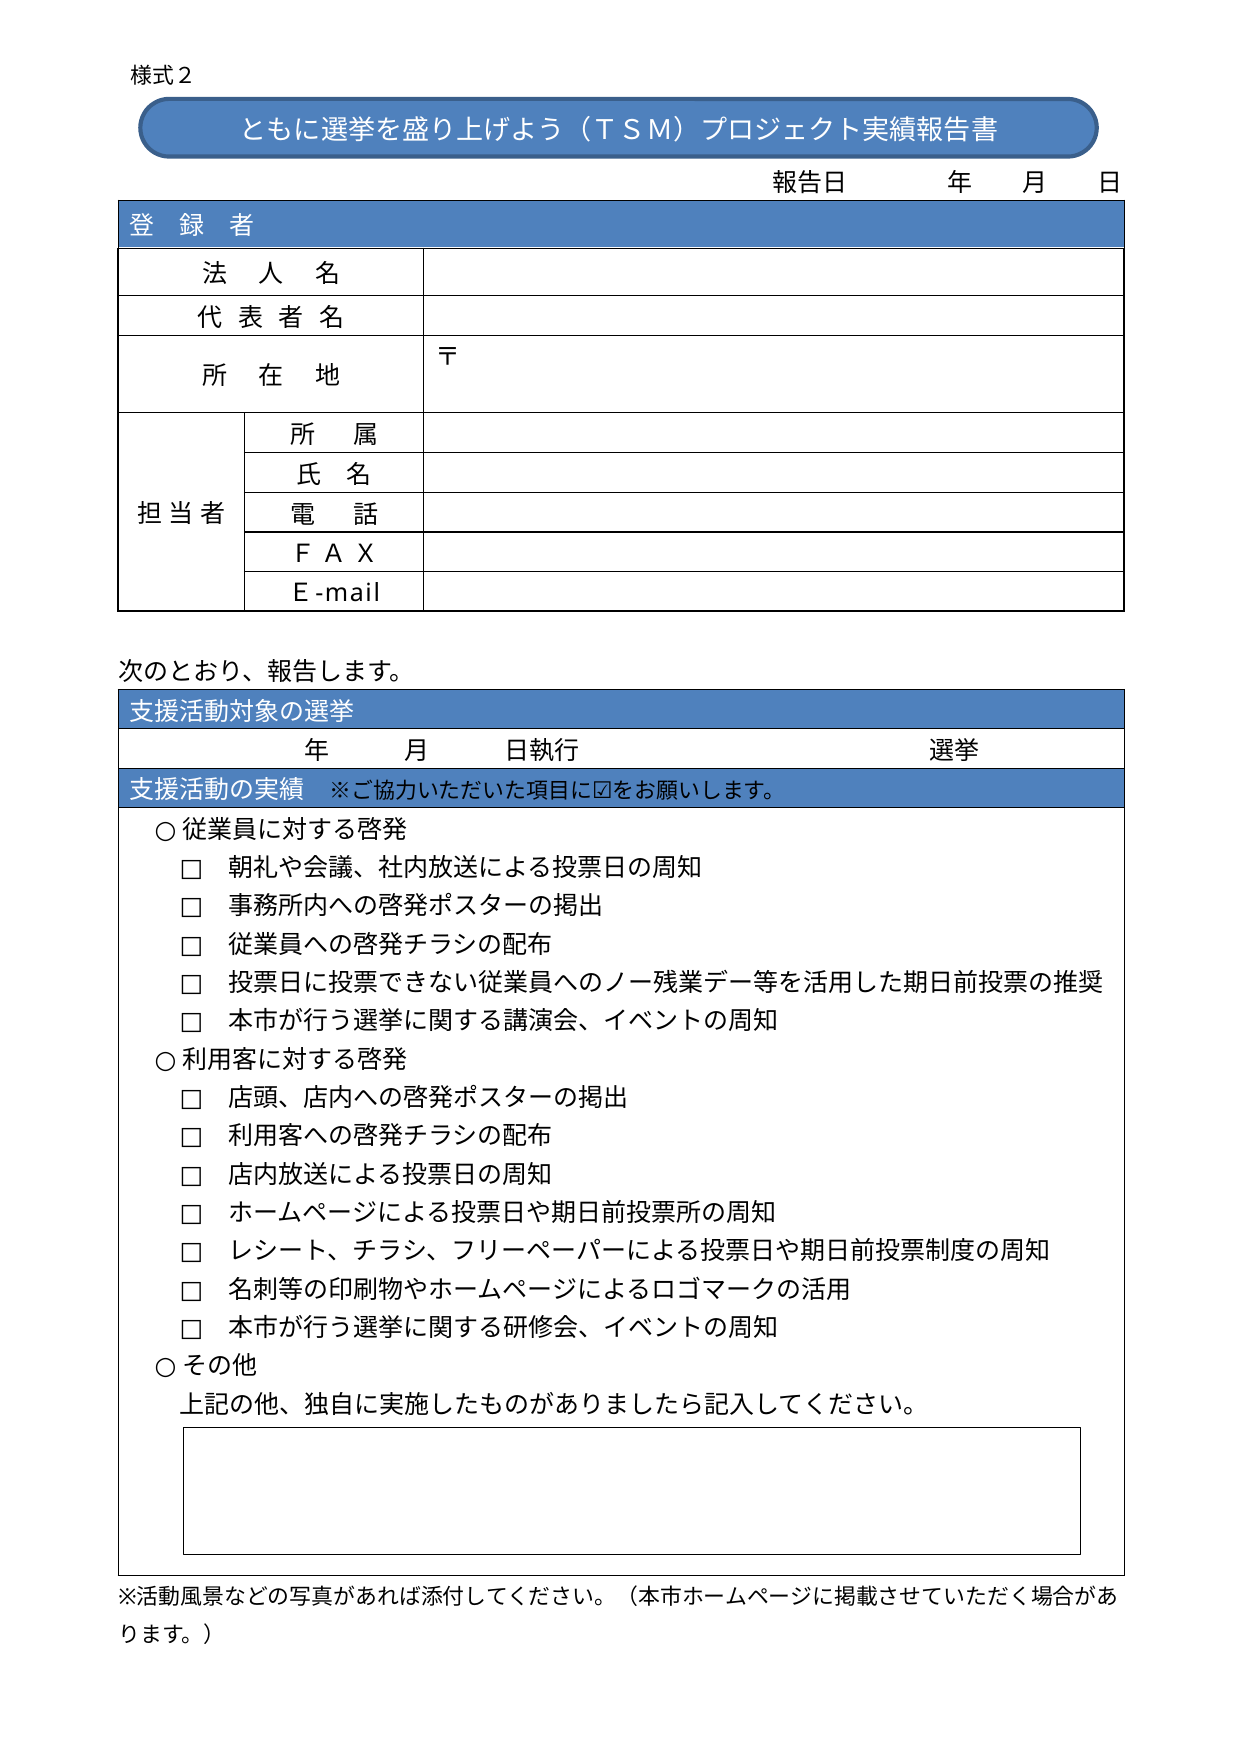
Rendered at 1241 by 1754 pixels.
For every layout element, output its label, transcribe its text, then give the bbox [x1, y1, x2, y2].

table_cell ○ 従業員に対する啓発 □ 朝礼や会議、社内放送による投票日の周知 □ 事務所内への啓発ポスターの掲出 □ 従業員への啓発チラシの配布 □ 投票日に投票できない従業員へのノー残業デー等を活用した期日前投票の推奨 □ 本市が行う選挙に関する講演会、イベントの周知 ○ 利用客に対する啓発 □ 店頭、店内への啓発ポスターの掲出 □ 利用客への啓発チラシの配布 □ 店内放送による投票日の周知 □ ホームページによる投票日や期日前投票所の周知 □ レシート、チラシ、フリーペーパーによる投票日や期日前投票制度の周知 □ 名刺等の印刷物やホームページによるロゴマークの活用 □ 本市が行う選挙に関する研修会、イベントの周知 ○ その他 上記の他、独自に実施したものがありましたら記入してください。 [119, 808, 1124, 1575]
table_header 登 録 者 [119, 201, 1124, 247]
text 次のとおり、報告します。 [118, 651, 1122, 689]
text 報告日 年 月 日 [118, 161, 1122, 199]
table_cell 担当者 [119, 413, 244, 610]
table_cell [424, 533, 1123, 571]
table_cell ＦＡＸ [245, 533, 423, 571]
table_cell 所在地 [119, 336, 423, 412]
table_cell [424, 249, 1123, 295]
table_cell [424, 493, 1123, 531]
table_cell 所 属 [245, 413, 423, 452]
table_cell 法人名 [119, 249, 423, 295]
table_cell [424, 453, 1123, 492]
table_cell 代表者名 [119, 296, 423, 334]
text ※活動風景などの写真があれば添付してください。（本市ホームページに掲載させていただく場合があります。） [118, 1576, 1122, 1652]
table_cell 氏名 [245, 453, 423, 492]
table_cell 年 月 日執行 選挙 [119, 729, 1124, 768]
table_cell [424, 296, 1123, 334]
table_cell 支援活動の実績 ※ご協力いただいた項目に☑をお願いします。 [119, 769, 1124, 807]
table_cell [424, 572, 1123, 610]
table_cell 〒 [424, 336, 1123, 412]
table_cell Ｅ-mail [245, 572, 423, 610]
table_cell [424, 413, 1123, 452]
table_cell 電 話 [245, 493, 423, 531]
table_header 支援活動対象の選挙 [119, 690, 1124, 728]
